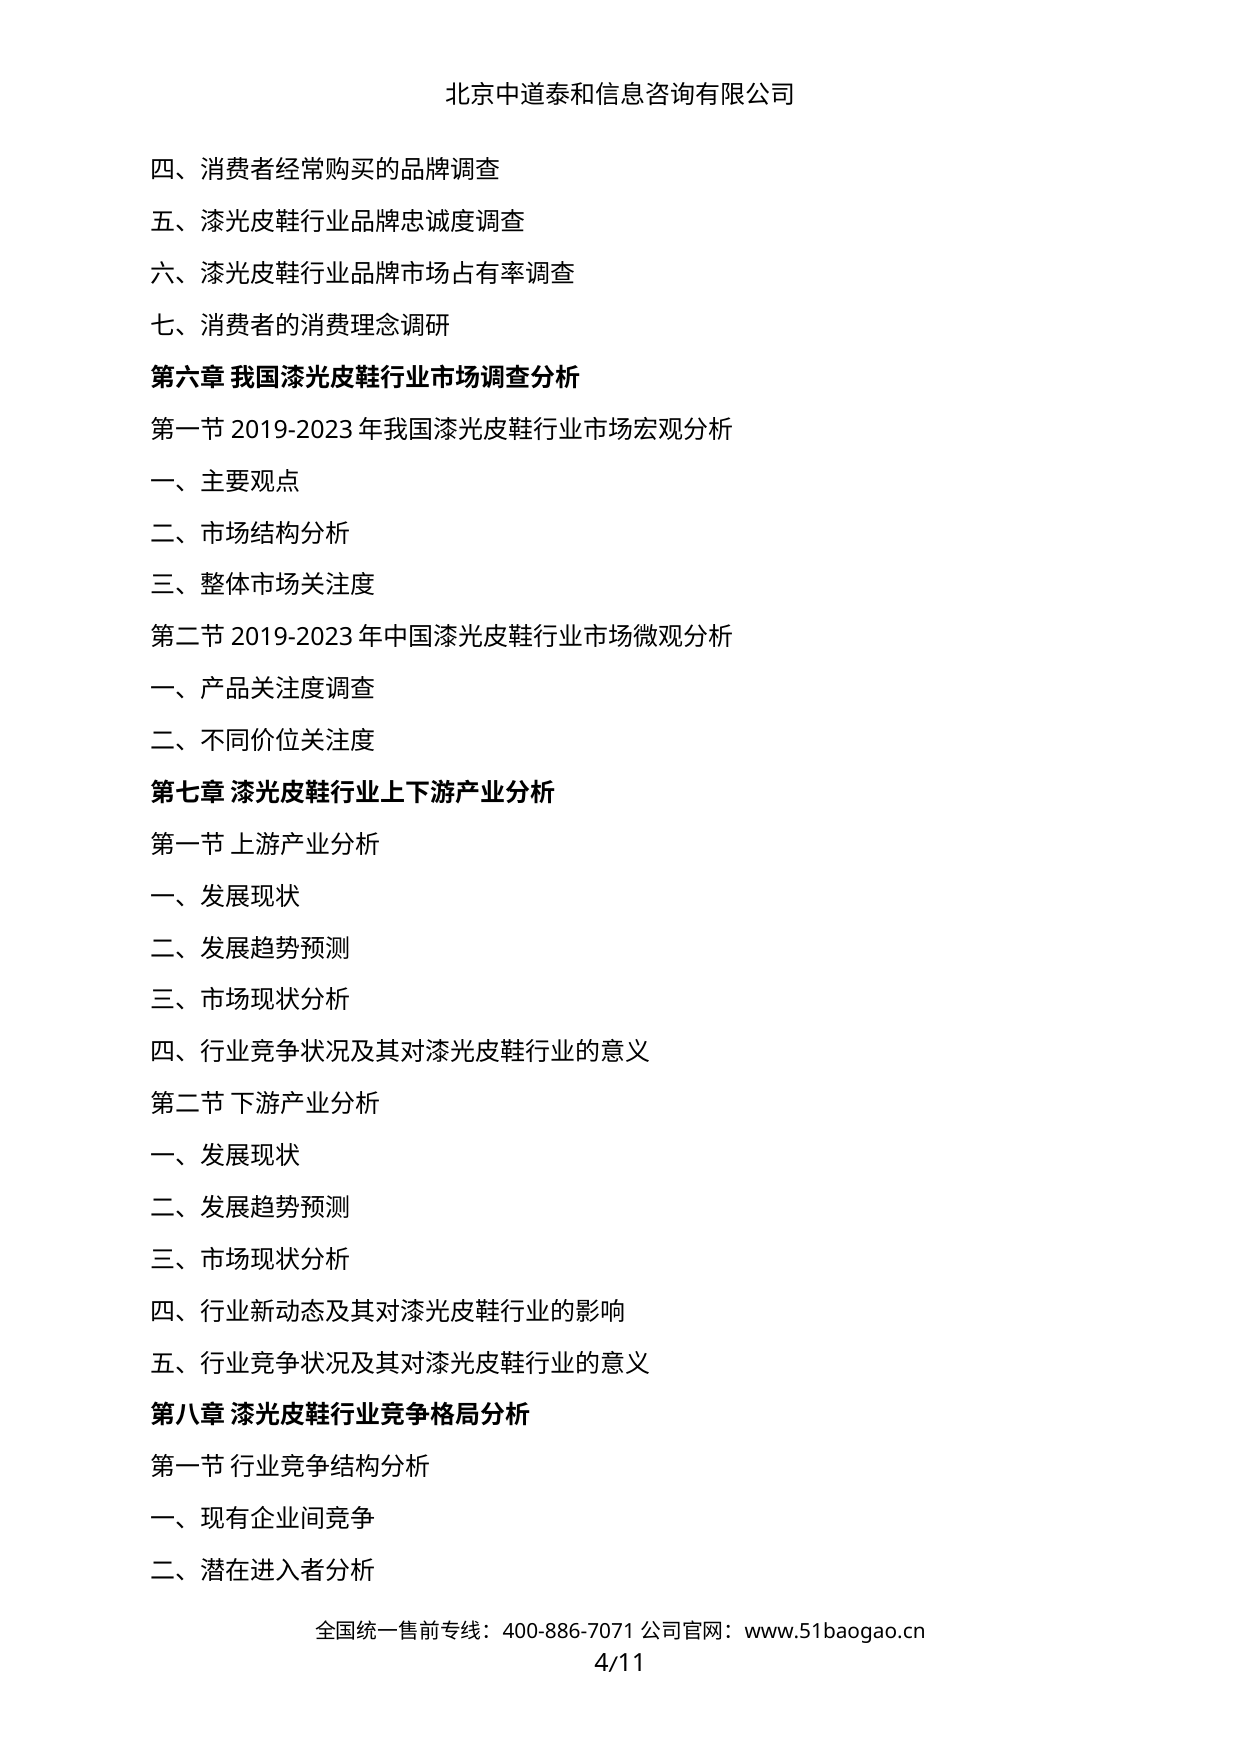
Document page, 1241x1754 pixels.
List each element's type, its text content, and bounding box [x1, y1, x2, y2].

text 第一节 行业竞争结构分析 [150, 1447, 1090, 1483]
text 一、发展现状 [150, 1136, 1090, 1172]
text 二、不同价位关注度 [150, 721, 1090, 757]
text 第六章 我国漆光皮鞋行业市场调查分析 [150, 357, 1090, 394]
text 第七章 漆光皮鞋行业上下游产业分析 [150, 772, 1090, 809]
text 第二节 2019-2023年中国漆光皮鞋行业市场微观分析 [150, 617, 1090, 653]
text 四、消费者经常购买的品牌调查 [150, 150, 1090, 186]
text 三、市场现状分析 [150, 1239, 1090, 1276]
text 二、发展趋势预测 [150, 1187, 1090, 1224]
text 五、行业竞争状况及其对漆光皮鞋行业的意义 [150, 1343, 1090, 1379]
text 四、行业竞争状况及其对漆光皮鞋行业的意义 [150, 1032, 1090, 1068]
text 四、行业新动态及其对漆光皮鞋行业的影响 [150, 1291, 1090, 1327]
text 一、产品关注度调查 [150, 669, 1090, 705]
text 一、发展现状 [150, 876, 1090, 912]
text 二、市场结构分析 [150, 513, 1090, 549]
text 七、消费者的消费理念调研 [150, 306, 1090, 342]
text 第一节 上游产业分析 [150, 824, 1090, 861]
text 第二节 下游产业分析 [150, 1084, 1090, 1120]
text 三、整体市场关注度 [150, 565, 1090, 601]
text 五、漆光皮鞋行业品牌忠诚度调查 [150, 202, 1090, 238]
text 二、发展趋势预测 [150, 928, 1090, 964]
text 第一节 2019-2023年我国漆光皮鞋行业市场宏观分析 [150, 409, 1090, 446]
text 六、漆光皮鞋行业品牌市场占有率调查 [150, 254, 1090, 290]
text 第八章 漆光皮鞋行业竞争格局分析 [150, 1395, 1090, 1431]
text 一、主要观点 [150, 461, 1090, 497]
text 一、现有企业间竞争 [150, 1499, 1090, 1535]
text 二、潜在进入者分析 [150, 1551, 1090, 1587]
text 三、市场现状分析 [150, 980, 1090, 1016]
